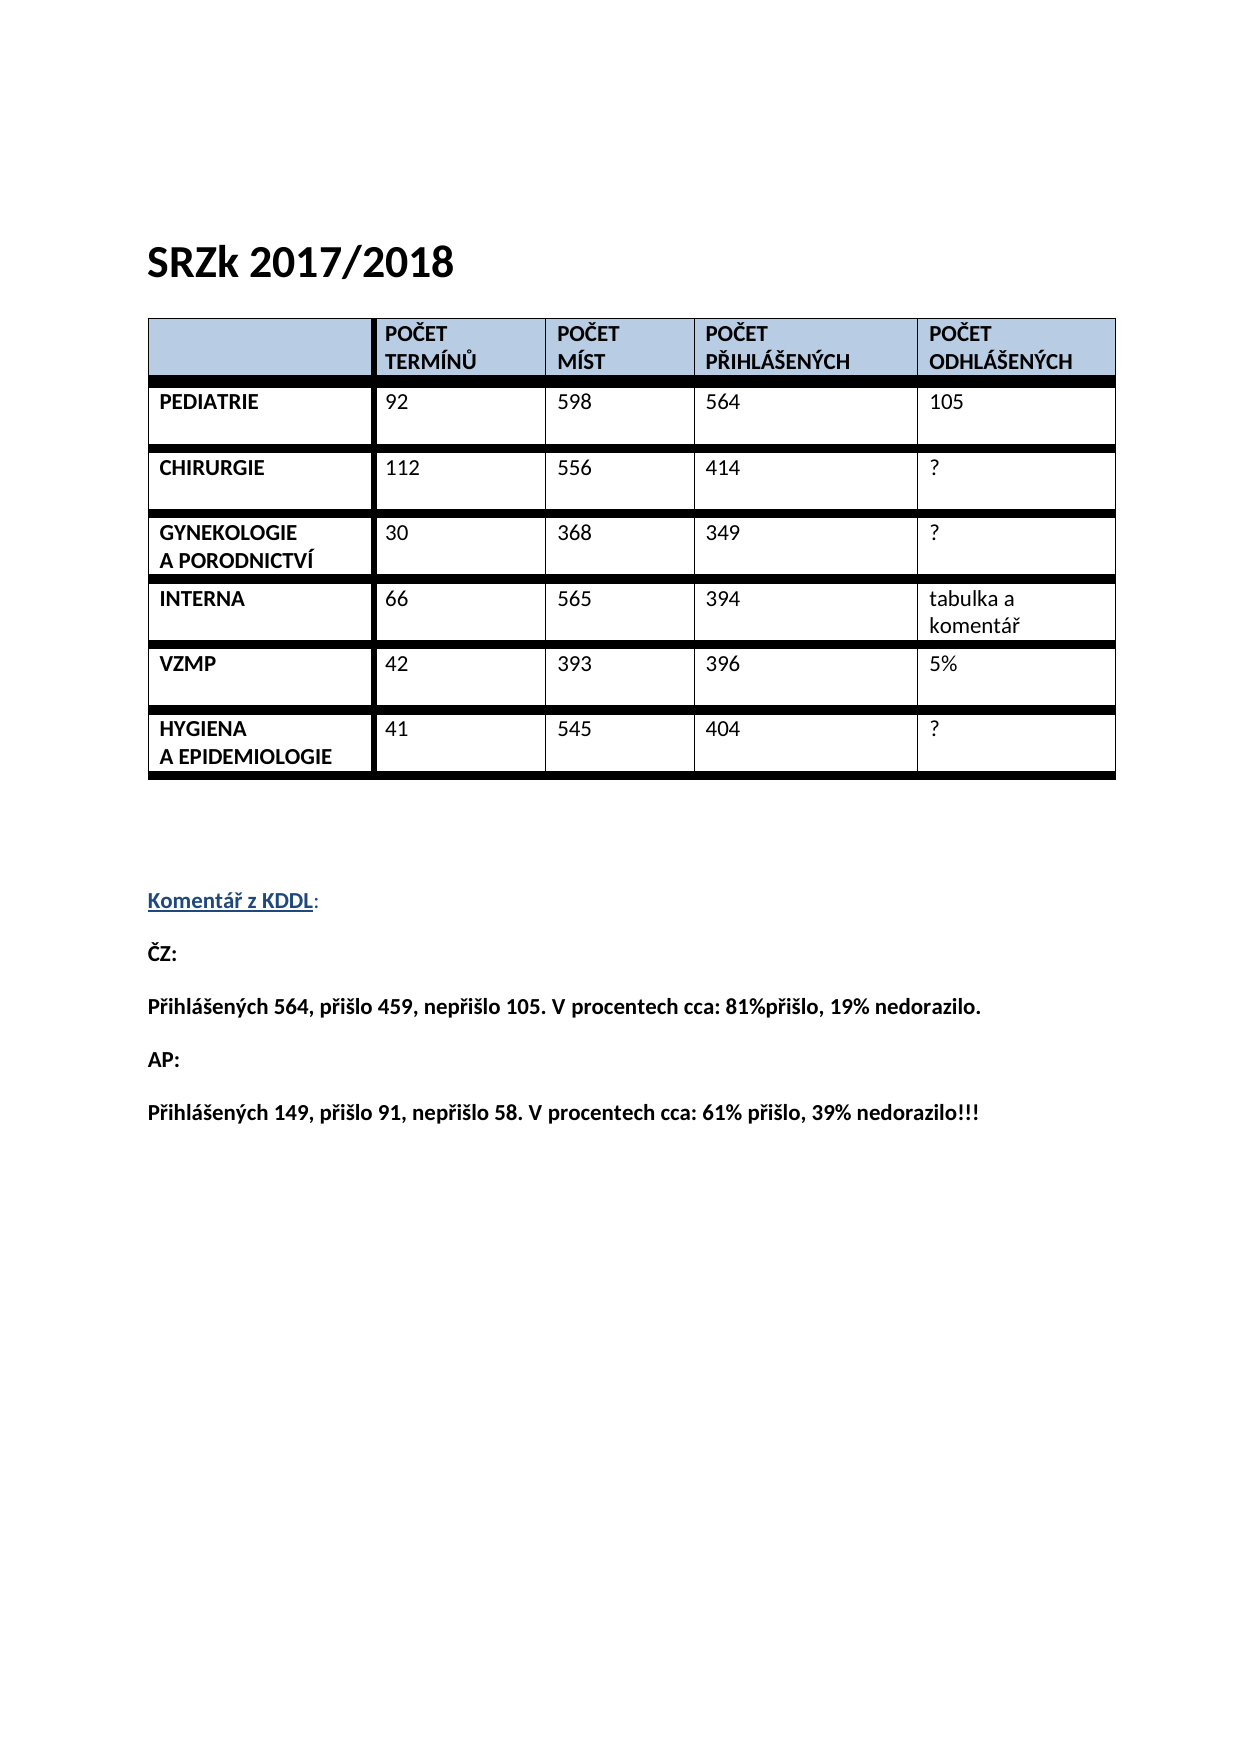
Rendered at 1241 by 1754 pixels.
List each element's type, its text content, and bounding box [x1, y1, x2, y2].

text ČZ: [148, 939, 1093, 967]
table_cell ? [918, 518, 1115, 574]
table_cell 414 [695, 453, 917, 509]
table_cell 545 [546, 715, 694, 771]
table_cell tabulka a komentář [918, 584, 1115, 640]
text Přihlášených 149, přišlo 91, nepřišlo 58. V procentech cca: 61% přišlo, 39% nedorazilo!!! [148, 1098, 1093, 1126]
table_cell 42 [377, 649, 545, 705]
table_header [149, 319, 371, 375]
table_cell 556 [546, 453, 694, 509]
text Komentář z KDDL: [148, 886, 1093, 914]
table_cell 404 [695, 715, 917, 771]
table_header POČET PŘIHLÁŠENÝCH [695, 319, 917, 375]
table_cell 393 [546, 649, 694, 705]
table_header POČET ODHLÁŠENÝCH [918, 319, 1115, 375]
table_cell ? [918, 715, 1115, 771]
table_cell INTERNA [149, 584, 371, 640]
table_cell CHIRURGIE [149, 453, 371, 509]
text SRZk 2017/2018 [148, 233, 1093, 289]
table_cell 66 [377, 584, 545, 640]
table_cell 105 [918, 388, 1115, 443]
text AP: [148, 1045, 1093, 1073]
table_cell 564 [695, 388, 917, 443]
table_cell 112 [377, 453, 545, 509]
table_cell 92 [377, 388, 545, 443]
table_cell 30 [377, 518, 545, 574]
table_cell 41 [377, 715, 545, 771]
table_cell 565 [546, 584, 694, 640]
table_cell 598 [546, 388, 694, 443]
table_cell 349 [695, 518, 917, 574]
table_cell 368 [546, 518, 694, 574]
table_header POČET TERMÍNŮ [377, 319, 545, 375]
table_cell GYNEKOLOGIE A PORODNICTVÍ [149, 518, 371, 574]
table_cell HYGIENA A EPIDEMIOLOGIE [149, 715, 371, 771]
text Přihlášených 564, přišlo 459, nepřišlo 105. V procentech cca: 81%přišlo, 19% nedorazilo. [148, 992, 1093, 1020]
table_cell 5% [918, 649, 1115, 705]
table_cell 396 [695, 649, 917, 705]
table_cell VZMP [149, 649, 371, 705]
table_header POČET MÍST [546, 319, 694, 375]
table_cell PEDIATRIE [149, 388, 371, 443]
table_cell ? [918, 453, 1115, 509]
table_cell 394 [695, 584, 917, 640]
